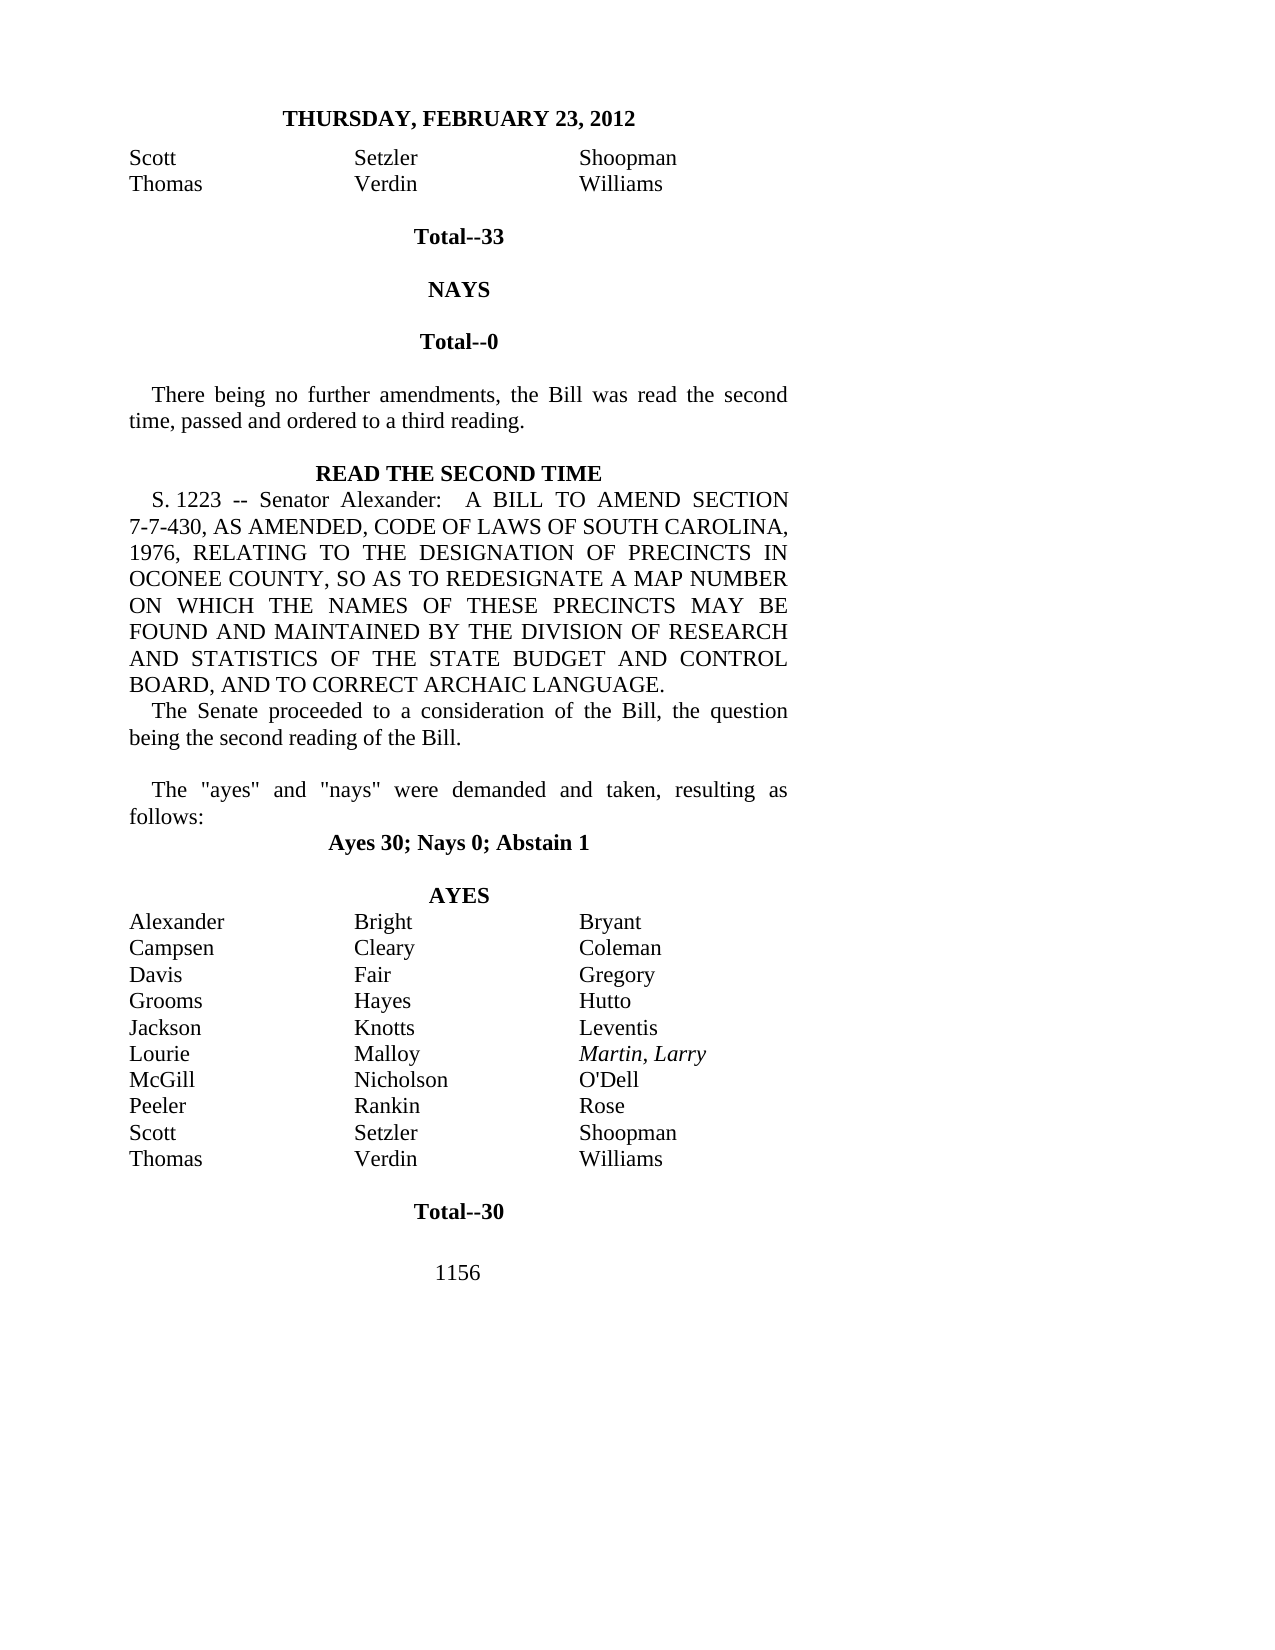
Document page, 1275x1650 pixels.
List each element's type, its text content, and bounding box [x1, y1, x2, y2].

text Davis Fair Gregory [129, 961, 789, 987]
text READ THE SECOND TIME [129, 460, 789, 486]
text Peeler Rankin Rose [129, 1093, 789, 1119]
text There being no further amendments, the Bill was read the second time, passed and ordered to a third reading. [129, 381, 789, 434]
text The "ayes" and "nays" were demanded and taken, resulting as follows: [129, 776, 789, 829]
text Scott Setzler Shoopman [129, 1119, 789, 1145]
text NAYS [129, 276, 789, 302]
text Total--33 [129, 223, 789, 249]
text Scott Setzler Shoopman [129, 144, 789, 170]
text S. 1223 -- Senator Alexander: A BILL TO AMEND SECTION 7-7-430, AS AMENDED, CODE OF LAWS OF SOUTH CAROLINA, 1976, RELATING TO THE DESIGNATION OF PRECINCTS IN OCONEE COUNTY, SO AS TO REDESIGNATE A MAP NUMBER ON WHICH THE NAMES OF THESE PRECINCTS MAY BE FOUND AND MAINTAINED BY THE DIVISION OF RESEARCH AND STATISTICS OF THE STATE BUDGET AND CONTROL BOARD, AND TO CORRECT ARCHAIC LANGUAGE. [129, 486, 789, 697]
text McGill Nicholson O'Dell [129, 1066, 789, 1093]
text Thomas Verdin Williams [129, 170, 789, 197]
text The Senate proceeded to a consideration of the Bill, the question being the second reading of the Bill. [129, 697, 789, 750]
text Ayes 30; Nays 0; Abstain 1 [129, 829, 789, 855]
text Campsen Cleary Coleman [129, 934, 789, 961]
text Total--0 [129, 328, 789, 355]
text Total--30 [129, 1198, 789, 1224]
text Thomas Verdin Williams [129, 1145, 789, 1172]
text Grooms Hayes Hutto [129, 987, 789, 1013]
text Alexander Bright Bryant [129, 908, 789, 934]
text AYES [129, 882, 789, 908]
text Jackson Knotts Leventis [129, 1013, 789, 1040]
text Lourie Malloy Martin, Larry [129, 1040, 789, 1066]
